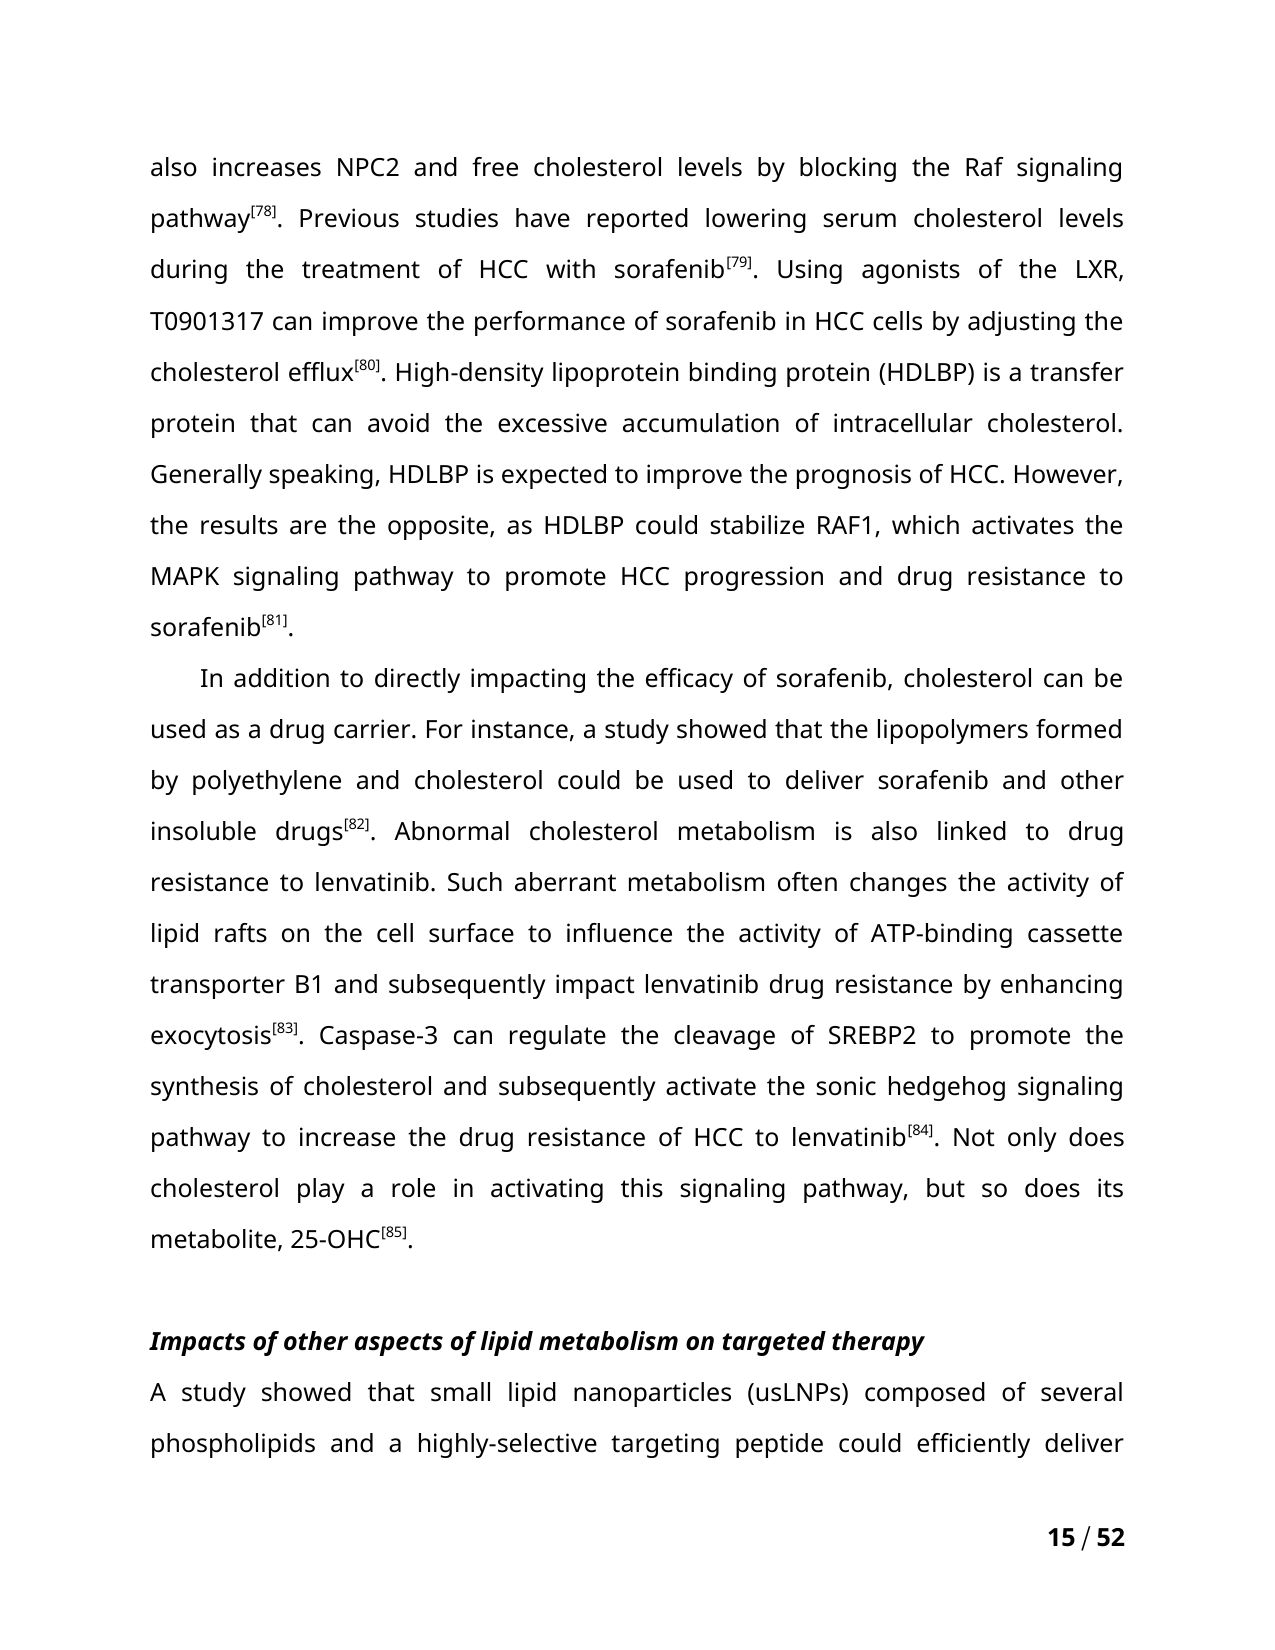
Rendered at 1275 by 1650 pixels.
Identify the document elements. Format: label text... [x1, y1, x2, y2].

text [150, 150, 1125, 643]
text Impacts of other aspects of lipid metabolism on targeted therapy [150, 1324, 1125, 1358]
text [150, 1375, 1125, 1460]
text In addition to directly impacting the efficacy of sorafenib, cholesterol can be used as a drug carrier. For instance, a study showed that the lipopolymers formed by polyethylene and cholesterol could be used to deliver sorafenib and other insoluble drugs[82]. Abnormal cholesterol metabolism is also linked to drug resistance to lenvatinib. Such aberrant metabolism often changes the activity of lipid rafts on the cell surface to influence the activity of ATP-binding cassette transporter B1 and subsequently impact lenvatinib drug resistance by enhancing exocytosis[83]. Caspase-3 can regulate the cleavage of SREBP2 to promote the synthesis of cholesterol and subsequently activate the sonic hedgehog signaling pathway to increase the drug resistance of HCC to lenvatinib[84]. Not only does cholesterol play a role in activating this signaling pathway, but so does its metabolite, 25-OHC[85]. [150, 660, 1125, 1256]
